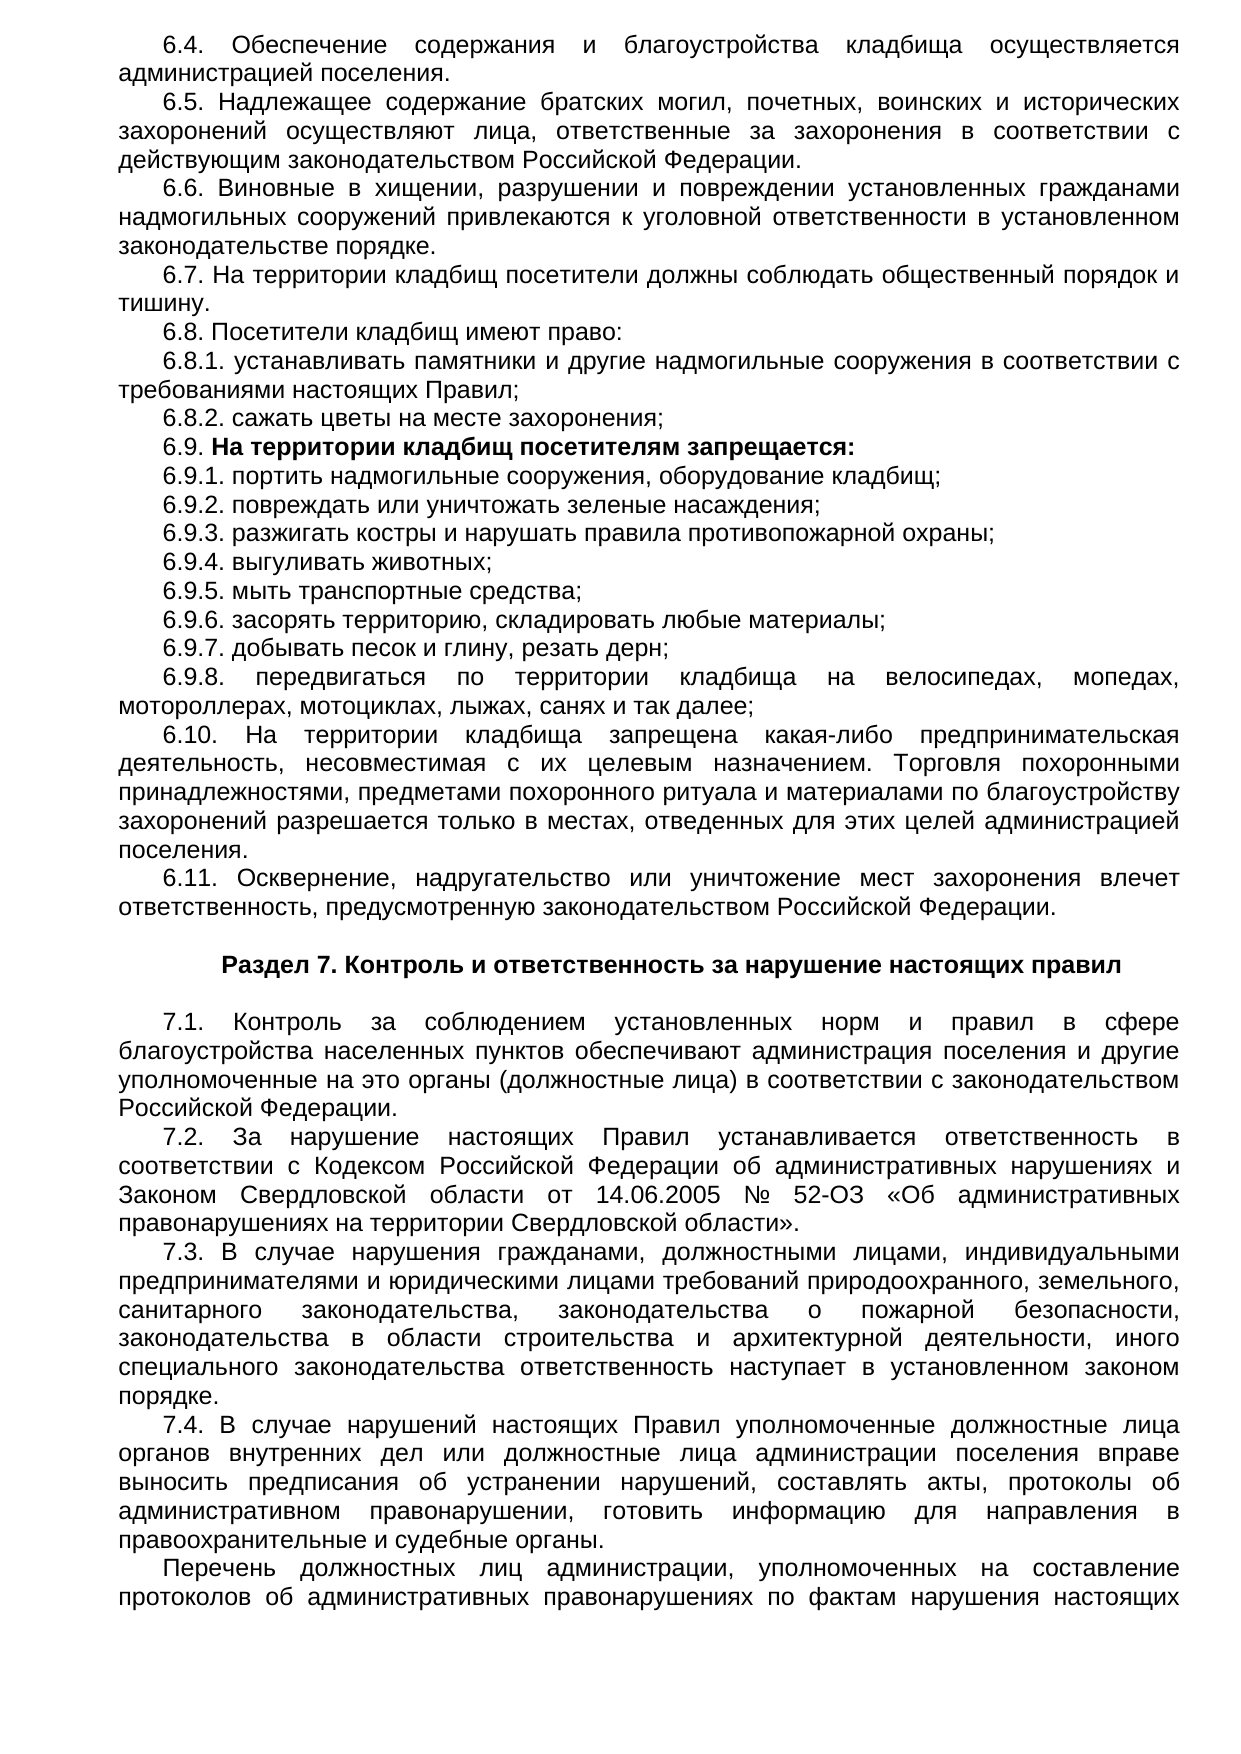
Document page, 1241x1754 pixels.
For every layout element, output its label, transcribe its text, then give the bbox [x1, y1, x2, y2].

text 6.9.6. засорять территорию, складировать любые материалы; [118, 604, 1181, 633]
text 6.9.7. добывать песок и глину, резать дерн; [118, 633, 1181, 662]
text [118, 1553, 1181, 1611]
text 7.2. За нарушение настоящих Правил устанавливается ответственность в соответствии с Кодексом Российской Федерации об административных нарушениях и Законом Свердловской области от 14.06.2005 № 52-ОЗ «Об административных правонарушениях на территории Свердловской области». [118, 1122, 1181, 1237]
text 6.9.1. портить надмогильные сооружения, оборудование кладбищ; [118, 461, 1181, 489]
text 6.4. Обеспечение содержания и благоустройства кладбища осуществляется администрацией поселения. [118, 29, 1181, 87]
text 7.1. Контроль за соблюдением установленных норм и правил в сфере благоустройства населенных пунктов обеспечивают администрация поселения и другие уполномоченные на это органы (должностные лица) в соответствии с законодательством Российской Федерации. [118, 1007, 1181, 1122]
text 6.8.2. сажать цветы на месте захоронения; [118, 403, 1181, 432]
text 6.10. На территории кладбища запрещена какая-либо предпринимательская деятельность, несовместимая с их целевым назначением. Торговля похоронными принадлежностями, предметами похоронного ритуала и материалами по благоустройству захоронений разрешается только в местах, отведенных для этих целей администрацией поселения. [118, 719, 1181, 863]
text 6.8. Посетители кладбищ имеют право: [118, 317, 1181, 346]
text 6.9. На территории кладбищ посетителям запрещается: [118, 432, 1181, 461]
text 6.8.1. устанавливать памятники и другие надмогильные сооружения в соответствии с требованиями настоящих Правил; [118, 346, 1181, 403]
text 6.7. На территории кладбищ посетители должны соблюдать общественный порядок и тишину. [118, 259, 1181, 317]
text 7.4. В случае нарушений настоящих Правил уполномоченные должностные лица органов внутренних дел или должностные лица администрации поселения вправе выносить предписания об устранении нарушений, составлять акты, протоколы об административном правонарушении, готовить информацию для направления в правоохранительные и судебные органы. [118, 1409, 1181, 1553]
text 6.9.8. передвигаться по территории кладбища на велосипедах, мопедах, мотороллерах, мотоциклах, лыжах, санях и так далее; [118, 662, 1181, 719]
text 6.9.3. разжигать костры и нарушать правила противопожарной охраны; [118, 518, 1181, 547]
text 6.6. Виновные в хищении, разрушении и повреждении установленных гражданами надмогильных сооружений привлекаются к уголовной ответственности в установленном законодательстве порядке. [118, 173, 1181, 259]
text 6.11. Осквернение, надругательство или уничтожение мест захоронения влечет ответственность, предусмотренную законодательством Российской Федерации. [118, 863, 1181, 921]
text 6.5. Надлежащее содержание братских могил, почетных, воинских и исторических захоронений осуществляют лица, ответственные за захоронения в соответствии с действующим законодательством Российской Федерации. [118, 87, 1181, 173]
text 6.9.5. мыть транспортные средства; [118, 576, 1181, 604]
text 6.9.4. выгуливать животных; [118, 547, 1181, 576]
text 7.3. В случае нарушения гражданами, должностными лицами, индивидуальными предпринимателями и юридическими лицами требований природоохранного, земельного, санитарного законодательства, законодательства о пожарной безопасности, законодательства в области строительства и архитектурной деятельности, иного специального законодательства ответственность наступает в установленном законом порядке. [118, 1237, 1181, 1409]
text Раздел 7. Контроль и ответственность за нарушение настоящих правил [118, 949, 1181, 978]
text 6.9.2. повреждать или уничтожать зеленые насаждения; [118, 489, 1181, 518]
